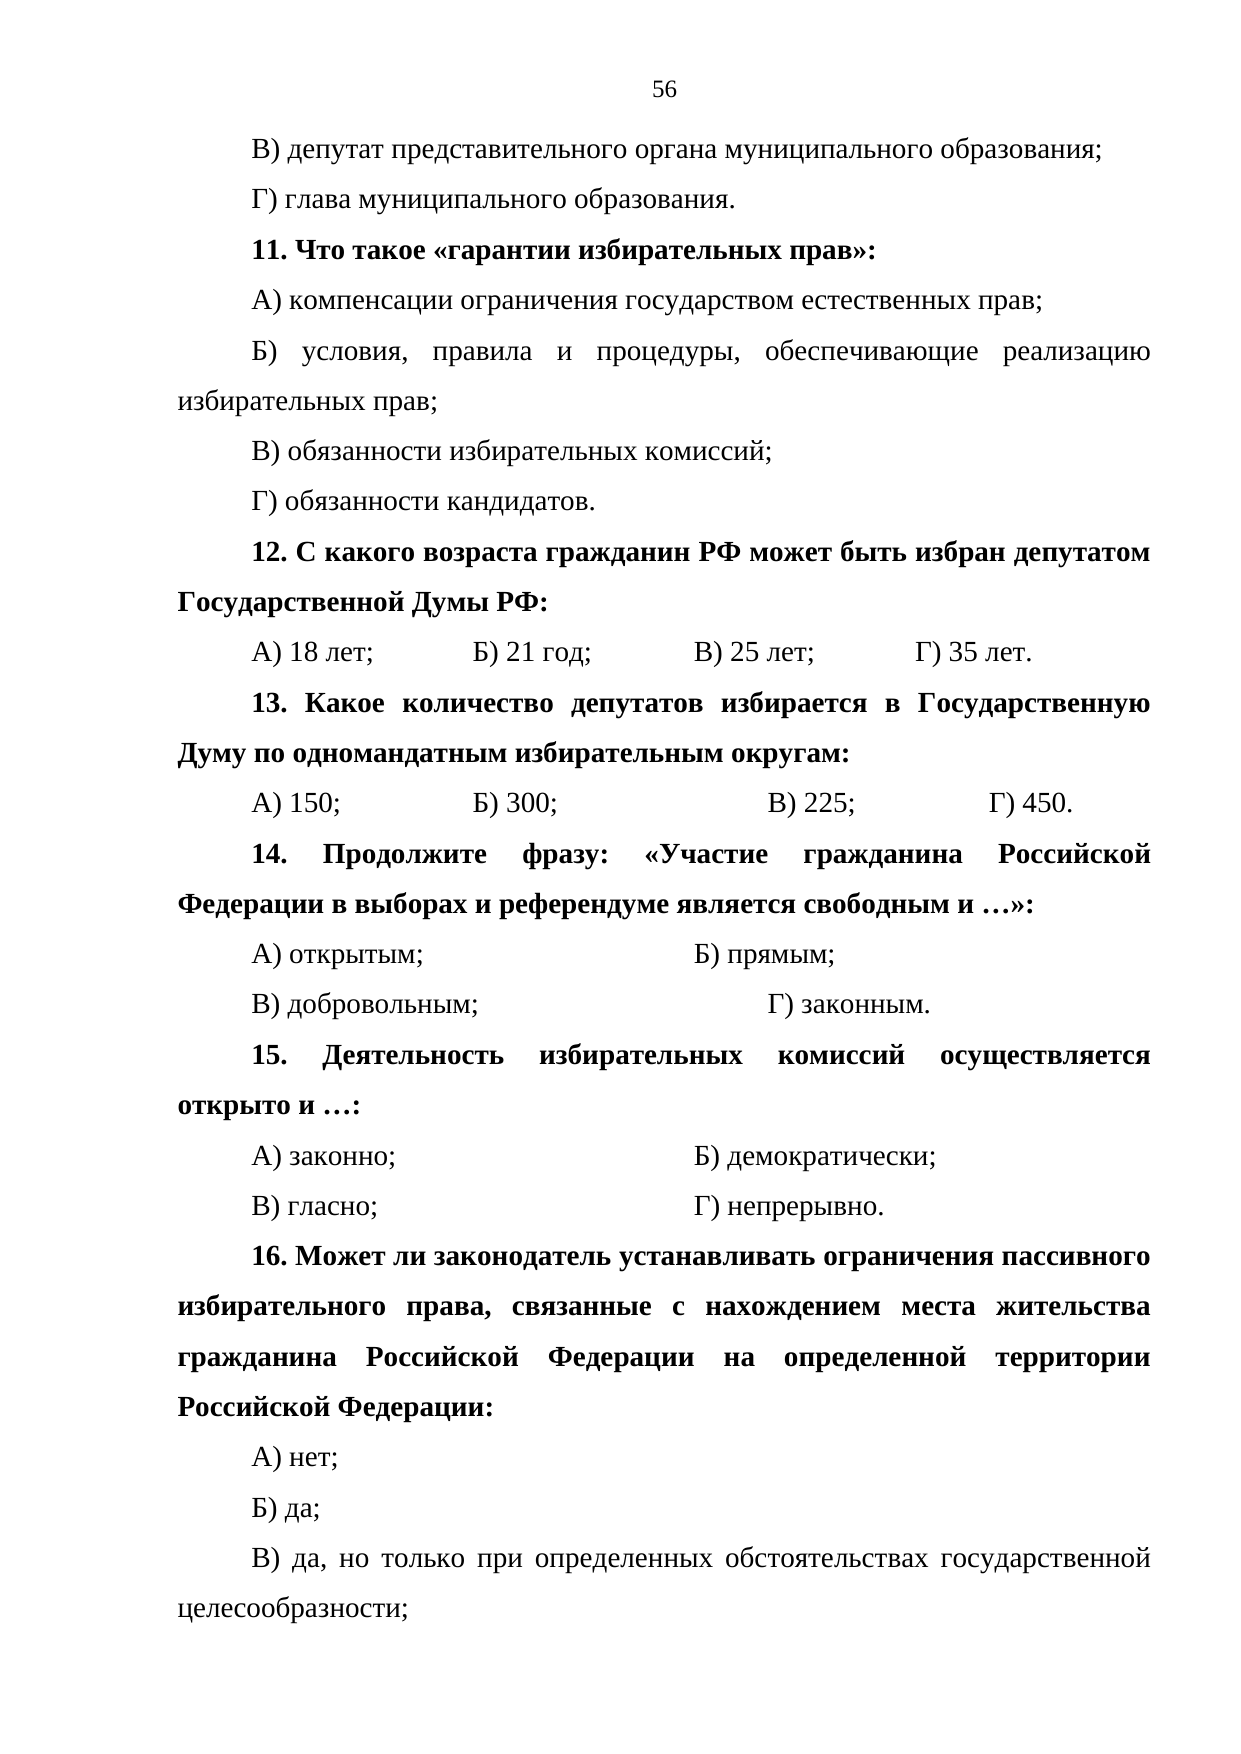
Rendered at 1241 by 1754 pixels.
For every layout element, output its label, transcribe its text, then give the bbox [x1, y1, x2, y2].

text 16. Может ли законодатель устанавливать ограничения пассивного избирательного права, связанные с нахождением места жительства гражданина Российской Федерации на определенной территории Российской Федерации: [177, 1238, 1152, 1423]
text 11. Что такое «гарантии избирательных прав»: [177, 232, 1152, 266]
text Г) глава муниципального образования. [177, 182, 1152, 215]
text 12. С какого возраста гражданин РФ может быть избран депутатом Государственной Думы РФ: [177, 534, 1152, 618]
text 15. Деятельность избирательных комиссий осуществляется открыто и …: [177, 1037, 1152, 1121]
text А) нет; [177, 1439, 1152, 1473]
text В) депутат представительного органа муниципального образования; [177, 131, 1152, 165]
text В) гласно; Г) непрерывно. [177, 1188, 1152, 1221]
text В) да, но только при определенных обстоятельствах государственной целесообразности; [177, 1540, 1152, 1624]
text А) 18 лет; Б) 21 год; В) 25 лет; Г) 35 лет. [177, 634, 1152, 668]
text 13. Какое количество депутатов избирается в Государственную Думу по одномандатным избирательным округам: [177, 685, 1152, 769]
text А) 150; Б) 300; В) 225; Г) 450. [177, 785, 1152, 819]
text А) открытым; Б) прямым; [177, 936, 1152, 970]
text А) законно; Б) демократически; [177, 1138, 1152, 1171]
text В) добровольным; Г) законным. [177, 987, 1152, 1020]
text 14. Продолжите фразу: «Участие гражданина Российской Федерации в выборах и референдуме является свободным и …»: [177, 836, 1152, 919]
text В) обязанности избирательных комиссий; [177, 433, 1152, 467]
text Б) условия, правила и процедуры, обеспечивающие реализацию избирательных прав; [177, 333, 1152, 416]
text Б) да; [177, 1490, 1152, 1523]
text А) компенсации ограничения государством естественных прав; [177, 282, 1152, 316]
text Г) обязанности кандидатов. [177, 483, 1152, 517]
